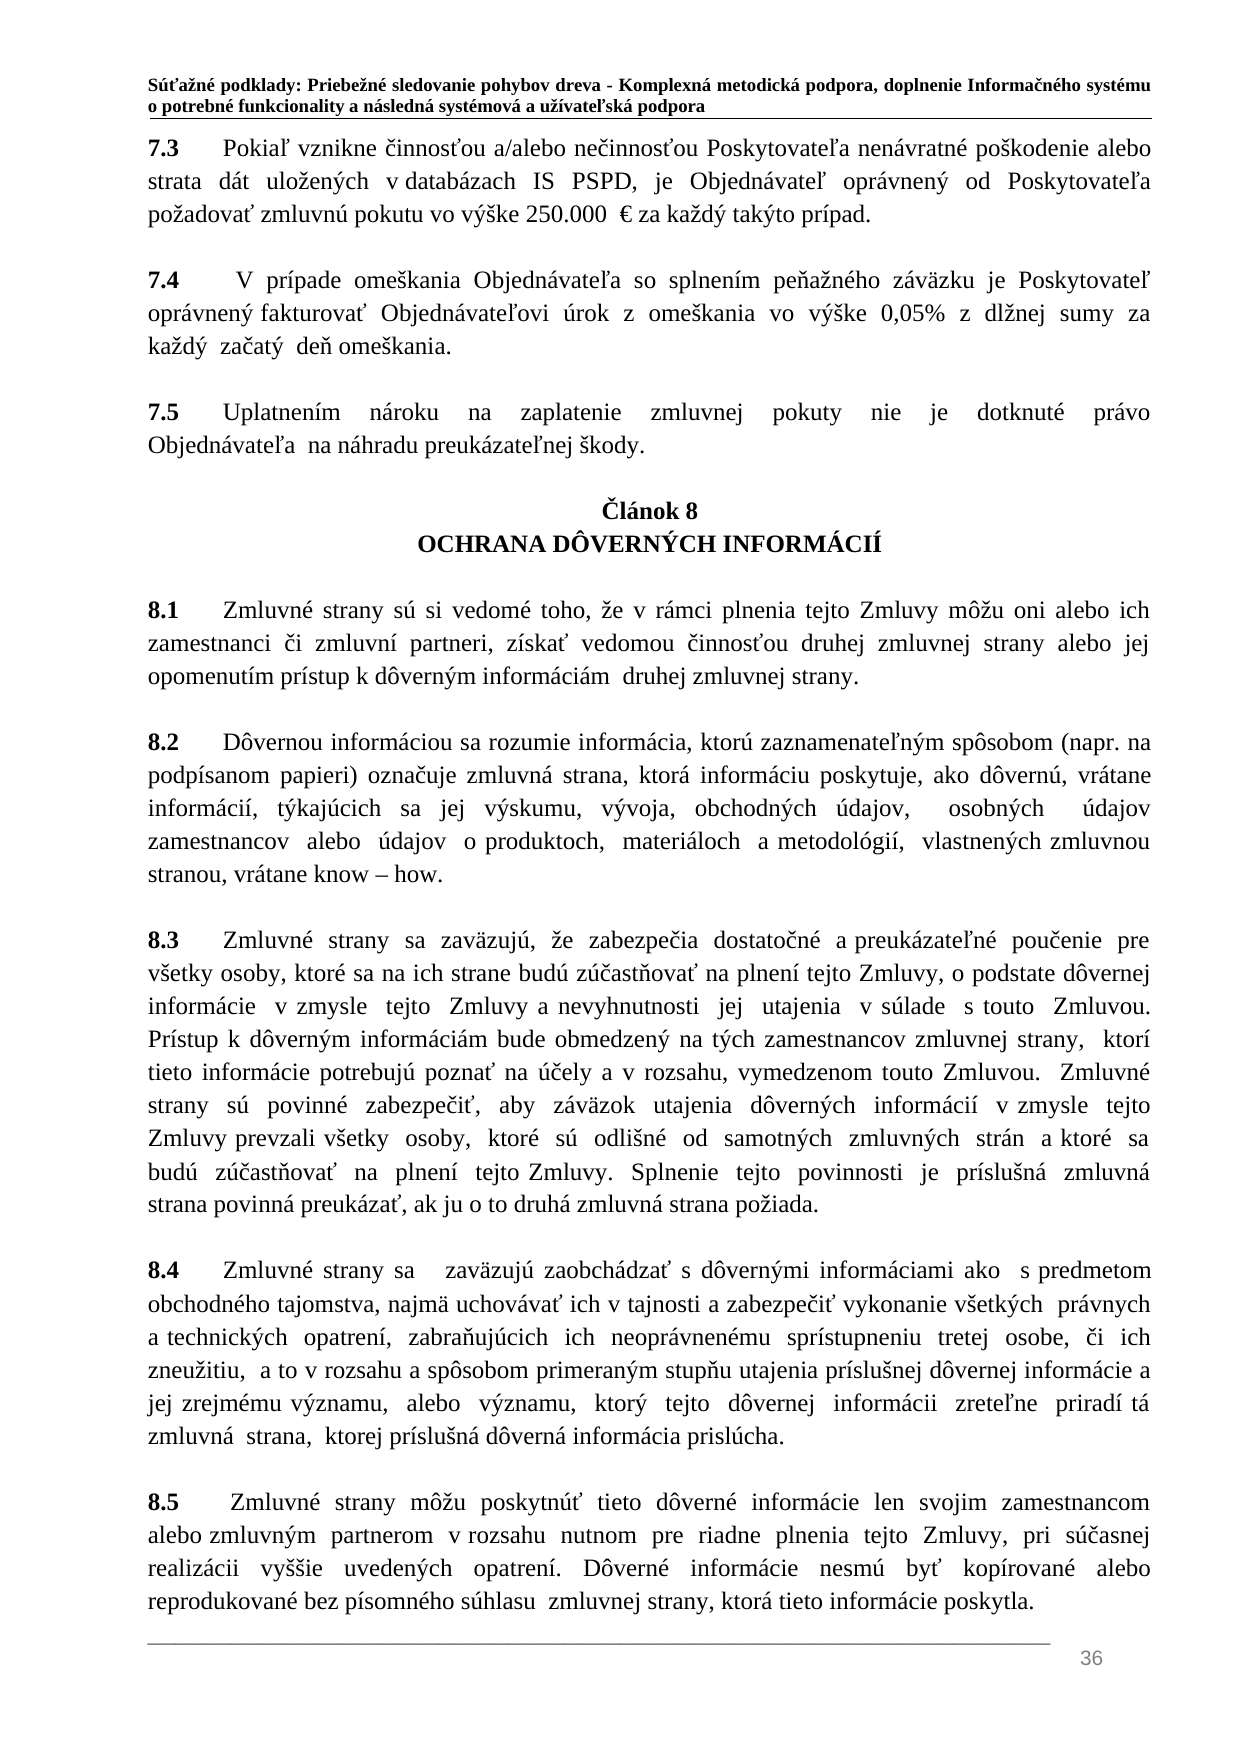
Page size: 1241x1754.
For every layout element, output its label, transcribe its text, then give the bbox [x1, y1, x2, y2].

text OCHRANA DÔVERNÝCH INFORMÁCIÍ [148, 529, 1152, 558]
text 8.3 Zmluvné strany sa zaväzujú, že zabezpečia dostatočné a preukázateľné poučenie pre všetky osoby, ktoré sa na ich strane budú zúčastňovať na plnení tejto Zmluvy, o podstate dôvernej informácie v zmysle tejto Zmluvy a nevyhnutnosti jej utajenia v súlade s touto Zmluvou. Prístup k dôverným informáciám bude obmedzený na tých zamestnancov zmluvnej strany, ktorí tieto informácie potrebujú poznať na účely a v rozsahu, vymedzenom touto Zmluvou. Zmluvné strany sú povinné zabezpečiť, aby záväzok utajenia dôverných informácií v zmysle tejto Zmluvy prevzali všetky osoby, ktoré sú odlišné od samotných zmluvných strán a ktoré sa budú zúčastňovať na plnení tejto Zmluvy. Splnenie tejto povinnosti je príslušná zmluvná strana povinná preukázať, ak ju o to druhá zmluvná strana požiada. [148, 925, 1152, 1218]
text 8.2 Dôvernou informáciou sa rozumie informácia, ktorú zaznamenateľným spôsobom (napr. na podpísanom papieri) označuje zmluvná strana, ktorá informáciu poskytuje, ako dôvernú, vrátane informácií, týkajúcich sa jej výskumu, vývoja, obchodných údajov, osobných údajov zamestnancov alebo údajov o produktoch, materiáloch a metodológií, vlastnených zmluvnou stranou, vrátane know – how. [148, 727, 1152, 888]
text 7.5 Uplatnením nároku na zaplatenie zmluvnej pokuty nie je dotknuté právo Objednávateľa na náhradu preukázateľnej škody. [148, 397, 1152, 459]
text 7.4 V prípade omeškania Objednávateľa so splnením peňažného záväzku je Poskytovateľ oprávnený fakturovať Objednávateľovi úrok z omeškania vo výške 0,05% z dlžnej sumy za každý začatý deň omeškania. [148, 265, 1152, 360]
text 8.5 Zmluvné strany môžu poskytnúť tieto dôverné informácie len svojim zamestnancom alebo zmluvným partnerom v rozsahu nutnom pre riadne plnenia tejto Zmluvy, pri súčasnej realizácii vyššie uvedených opatrení. Dôverné informácie nesmú byť kopírované alebo reprodukované bez písomného súhlasu zmluvnej strany, ktorá tieto informácie poskytla. [148, 1487, 1152, 1614]
text 8.1 Zmluvné strany sú si vedomé toho, že v rámci plnenia tejto Zmluvy môžu oni alebo ich zamestnanci či zmluvní partneri, získať vedomou činnosťou druhej zmluvnej strany alebo jej opomenutím prístup k dôverným informáciám druhej zmluvnej strany. [148, 595, 1152, 690]
text 7.3 Pokiaľ vznikne činnosťou a/alebo nečinnosťou Poskytovateľa nenávratné poškodenie alebo strata dát uložených v databázach IS PSPD, je Objednávateľ oprávnený od Poskytovateľa požadovať zmluvnú pokutu vo výške 250.000 € za každý takýto prípad. [148, 133, 1152, 228]
text Článok 8 [148, 496, 1152, 525]
text 8.4 Zmluvné strany sa zaväzujú zaobchádzať s dôvernými informáciami ako s predmetom obchodného tajomstva, najmä uchovávať ich v tajnosti a zabezpečiť vykonanie všetkých právnych a technických opatrení, zabraňujúcich ich neoprávnenému sprístupneniu tretej osobe, či ich zneužitiu, a to v rozsahu a spôsobom primeraným stupňu utajenia príslušnej dôvernej informácie a jej zrejmému významu, alebo významu, ktorý tejto dôvernej informácii zreteľne priradí tá zmluvná strana, ktorej príslušná dôverná informácia prislúcha. [148, 1256, 1152, 1449]
